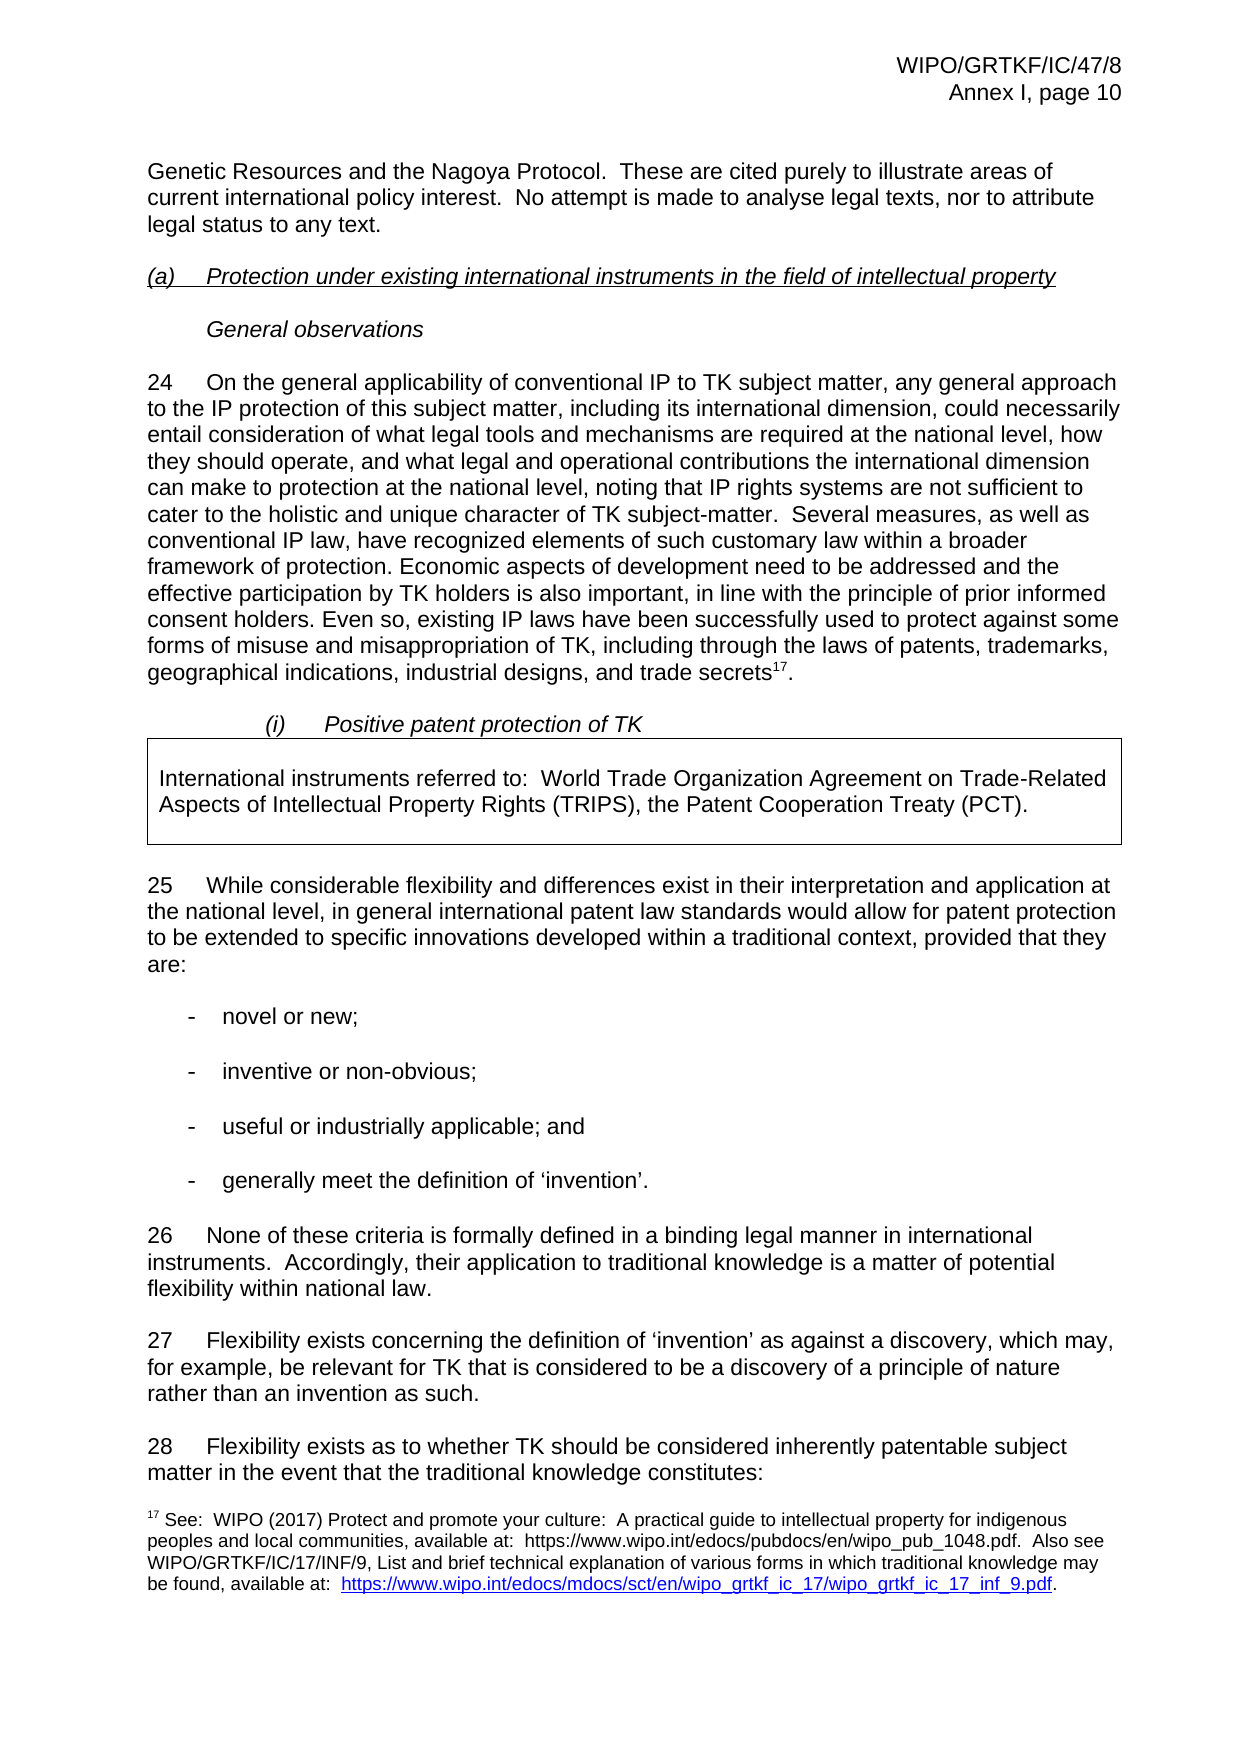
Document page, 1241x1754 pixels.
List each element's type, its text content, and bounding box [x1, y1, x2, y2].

text General observations [147, 316, 1122, 342]
text (a) Protection under existing international instruments in the field of intellectual property [147, 263, 1122, 290]
text Flexibility exists as to whether TK should be considered inherently patentable subject matter in the event that the traditional knowledge constitutes: [147, 1433, 1122, 1486]
text Flexibility exists concerning the definition of ‘invention’ as against a discovery, which may, for example, be relevant for TK that is considered to be a discovery of a principle of nature rather than an invention as such. [147, 1327, 1122, 1407]
table_header International instruments referred to: World Trade Organization Agreement on Trade-Related Aspects of Intellectual Property Rights (TRIPS), the Patent Cooperation Treaty (PCT). [148, 739, 1121, 844]
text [147, 158, 1122, 237]
list useful or industrially applicable; and [184, 1113, 1122, 1141]
text (i) Positive patent protection of TK [206, 711, 1122, 738]
list generally meet the definition of ‘invention’. [184, 1167, 1122, 1196]
list novel or new; [184, 1003, 1122, 1032]
text On the general applicability of conventional IP to TK subject matter, any general approach to the IP protection of this subject matter, including its international dimension, could necessarily entail consideration of what legal tools and mechanisms are required at the national level, how they should operate, and what legal and operational contributions the international dimension can make to protection at the national level, noting that IP rights systems are not sufficient to cater to the holistic and unique character of TK subject-matter. Several measures, as well as conventional IP law, have recognized elements of such customary law within a broader framework of protection. Economic aspects of development need to be addressed and the effective participation by TK holders is also important, in line with the principle of prior informed consent holders. Even so, existing IP laws have been successfully used to protect against some forms of misuse and misappropriation of TK, including through the laws of patents, trademarks, geographical indications, industrial designs, and trade secrets. [147, 369, 1122, 685]
text While considerable flexibility and differences exist in their interpretation and application at the national level, in general international patent law standards would allow for patent protection to be extended to specific innovations developed within a traditional context, provided that they are: [147, 872, 1122, 977]
text None of these criteria is formally defined in a binding legal manner in international instruments. Accordingly, their application to traditional knowledge is a matter of potential flexibility within national law. [147, 1222, 1122, 1301]
list inventive or non-obvious; [184, 1058, 1122, 1086]
